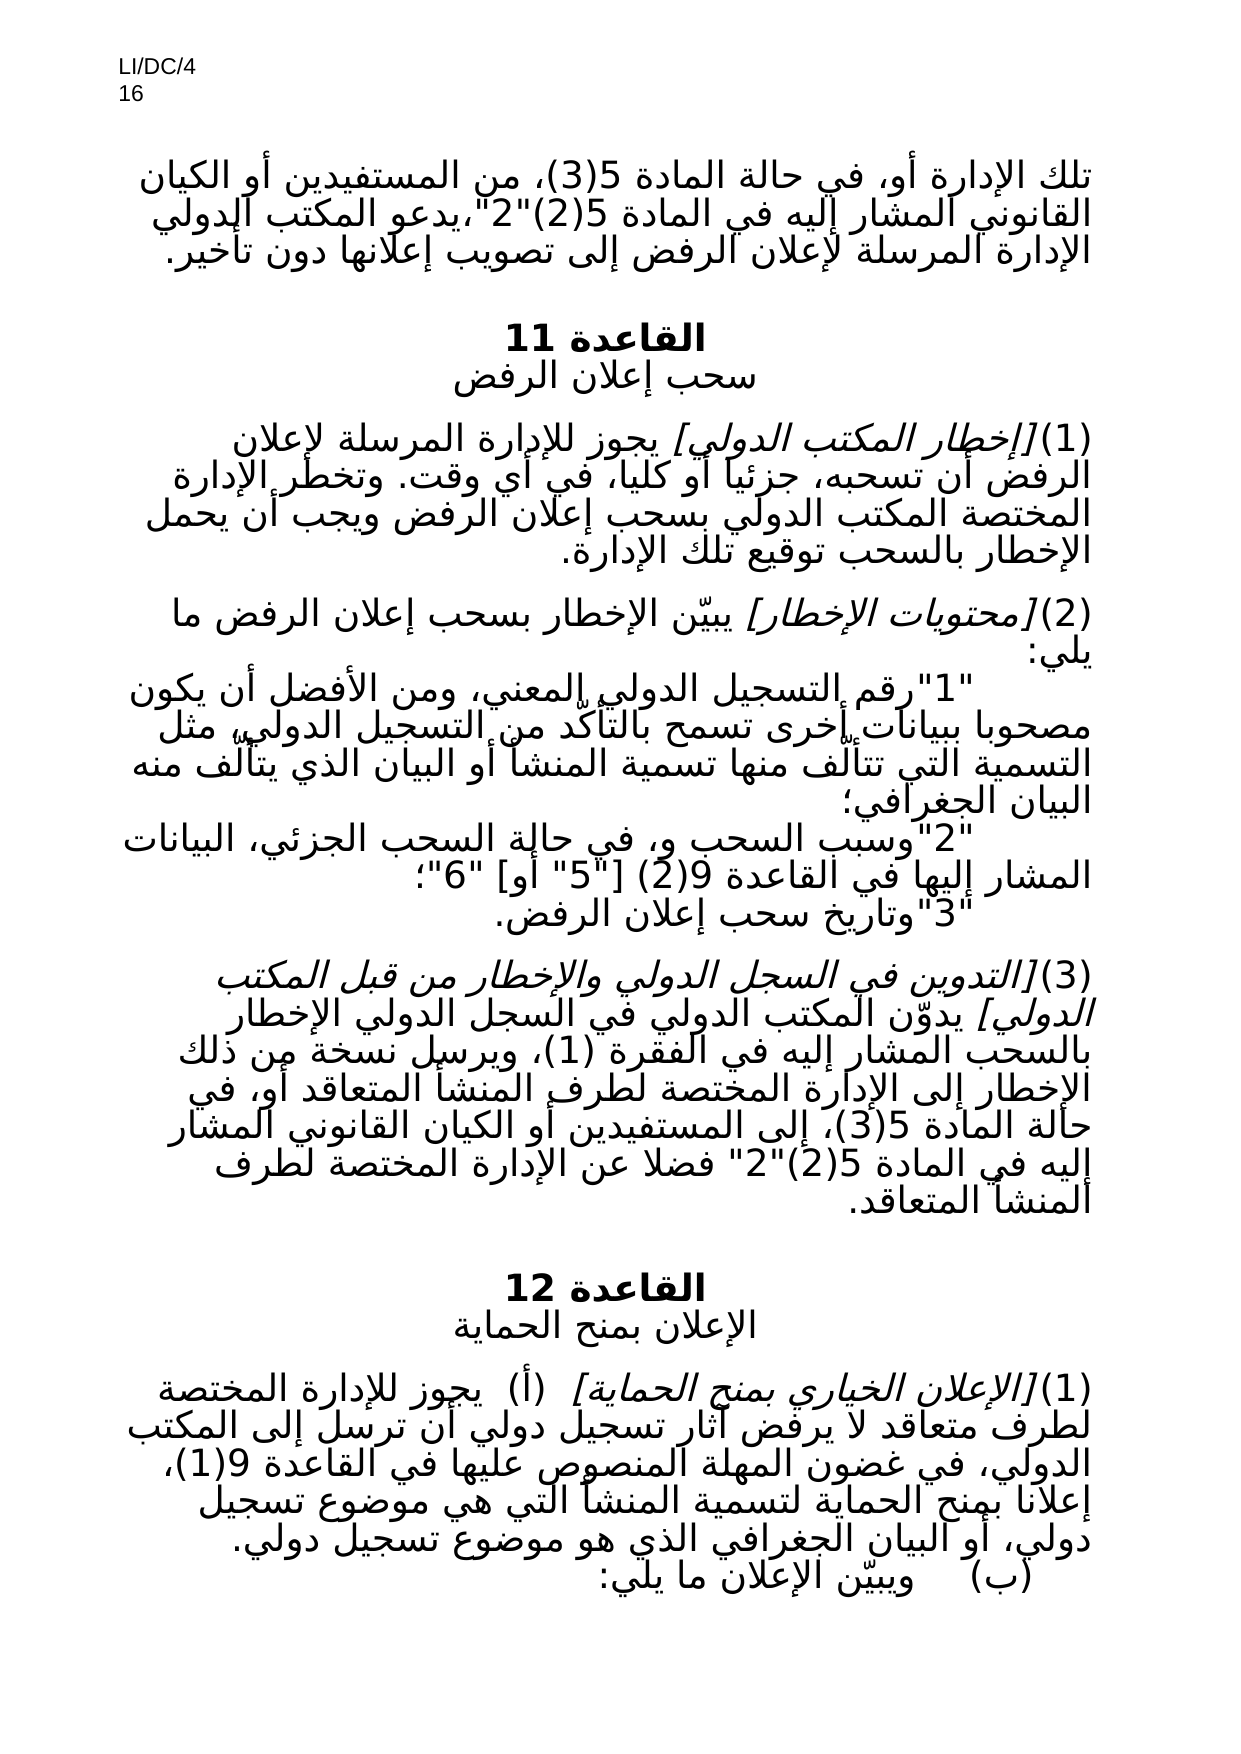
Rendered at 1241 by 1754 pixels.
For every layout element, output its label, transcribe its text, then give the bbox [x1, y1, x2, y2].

text "2" وسبب السحب و، في حالة السحب الجزئي، البيانات المشار إليها في القاعدة 9(2) ["5" أو] "6"؛ [118, 821, 1093, 896]
text (ب) ويبيّن الإعلان ما يلي: [118, 1558, 1092, 1596]
text القاعدة 12 [118, 1271, 1092, 1308]
text الإعلان بمنح الحماية [118, 1308, 1092, 1346]
text (2) [محتويات الإخطار] يبيّن الإخطار بسحب إعلان الرفض ما يلي: [118, 596, 1092, 671]
text "1" رقم التسجيل الدولي المعني، ومن الأفضل أن يكون مصحوبا ببيانات أخرى تسمح بالتأكّد من التسجيل الدولي، مثل التسمية التي تتألّف منها تسمية المنشأ أو البيان الذي يتألّف منه البيان الجغرافي؛ [118, 671, 1093, 821]
text (1) [إخطار المكتب الدولي] يجوز للإدارة المرسلة لإعلان الرفض أن تسحبه، جزئيا أو كليا، في أي وقت. وتخطر الإدارة المختصة المكتب الدولي بسحب إعلان الرفض ويجب أن يحمل الإخطار بالسحب توقيع تلك الإدارة. [118, 421, 1092, 571]
text سحب إعلان الرفض [118, 358, 1092, 396]
text "3" وتاريخ سحب إعلان الرفض. [118, 896, 1092, 933]
text (1) [الإعلان الخياري بمنح الحماية] (أ) يجوز للإدارة المختصة لطرف متعاقد لا يرفض آثار تسجيل دولي أن ترسل إلى المكتب الدولي، في غضون المهلة المنصوص عليها في القاعدة 9(1)، إعلانا بمنح الحماية لتسمية المنشأ التي هي موضوع تسجيل دولي، أو البيان الجغرافي الذي هو موضوع تسجيل دولي. [118, 1371, 1092, 1558]
text (3) [التدوين في السجل الدولي والإخطار من قبل المكتب الدولي] يدوّن المكتب الدولي في السجل الدولي الإخطار بالسحب المشار إليه في الفقرة (1)، ويرسل نسخة من ذلك الإخطار إلى الإدارة المختصة لطرف المنشأ المتعاقد أو، في حالة المادة 5(3)، إلى المستفيدين أو الكيان القانوني المشار إليه في المادة 5(2)"2" فضلا عن الإدارة المختصة لطرف المنشأ المتعاقد. [118, 958, 1092, 1221]
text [118, 158, 1092, 271]
text القاعدة 11 [118, 321, 1092, 358]
